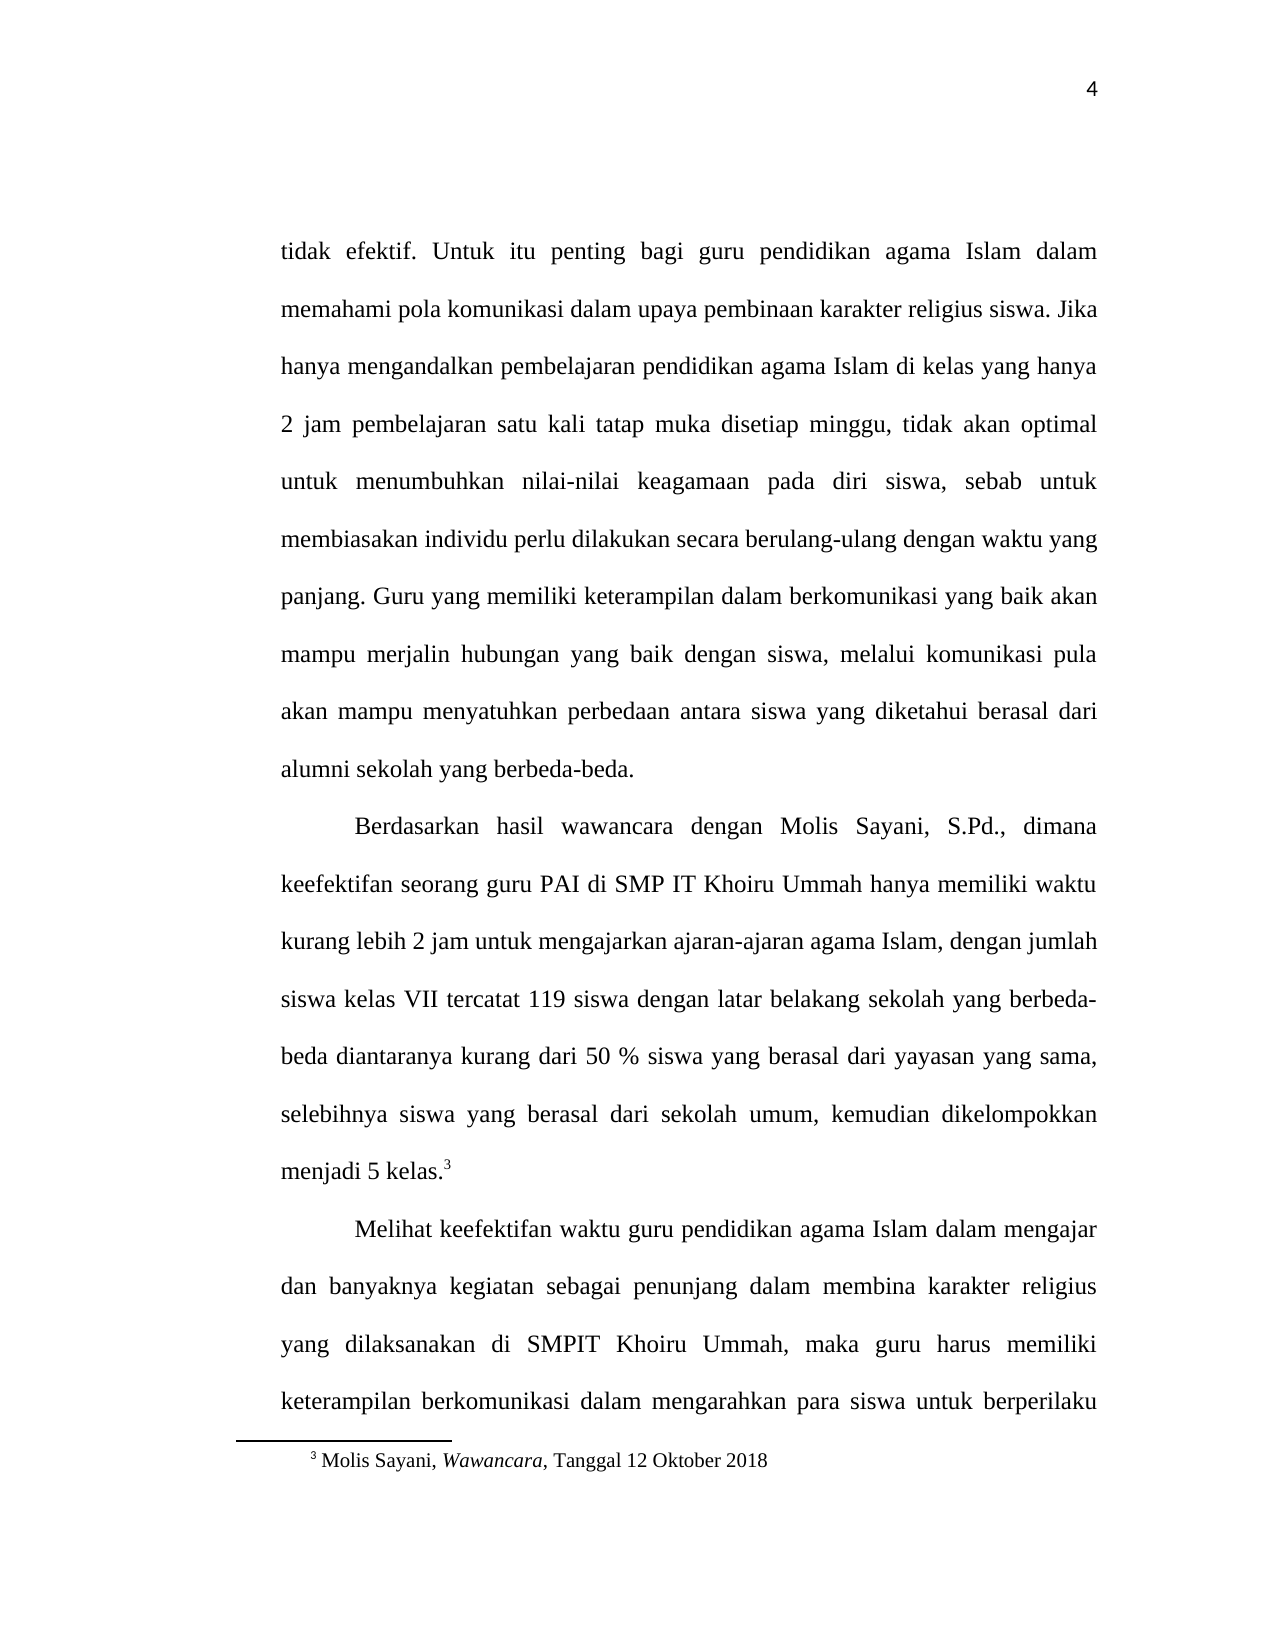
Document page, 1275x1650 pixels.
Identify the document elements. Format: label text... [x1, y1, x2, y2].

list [281, 236, 1098, 782]
list Berdasarkan hasil wawancara dengan Molis Sayani, S.Pd., dimana keefektifan seorang guru PAI di SMP IT Khoiru Ummah hanya memiliki waktu kurang lebih 2 jam untuk mengajarkan ajaran-ajaran agama Islam, dengan jumlah siswa kelas VII tercatat 119 siswa dengan latar belakang sekolah yang berbeda-beda diantaranya kurang dari 50 % siswa yang berasal dari yayasan yang sama, selebihnya siswa yang berasal dari sekolah umum, kemudian dikelompokkan menjadi 5 kelas. [281, 811, 1098, 1185]
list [281, 1214, 1098, 1415]
